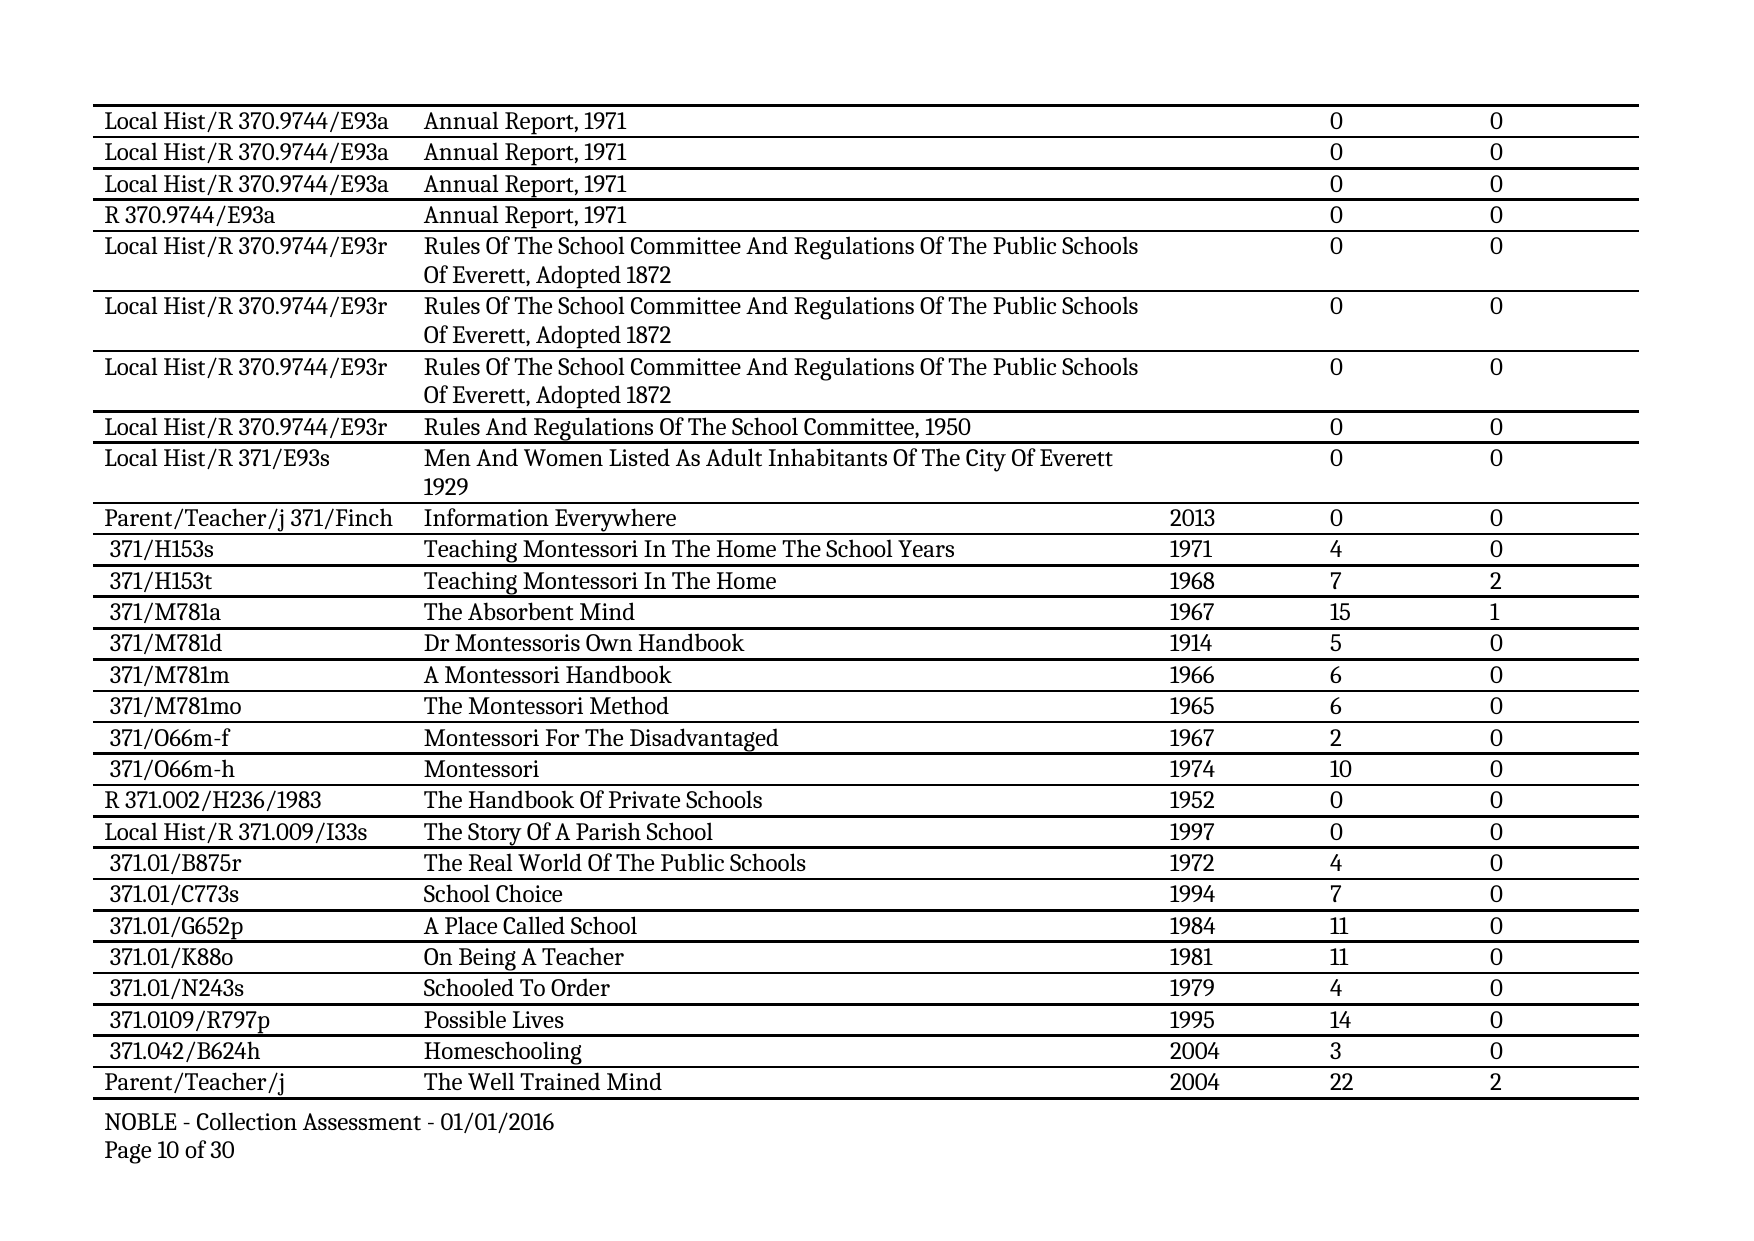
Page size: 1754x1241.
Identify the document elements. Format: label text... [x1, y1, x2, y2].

table_cell 0 [1479, 818, 1638, 846]
table_cell 371/M781d [93, 630, 412, 658]
table_cell 1966 [1159, 661, 1319, 689]
table_cell 0 [1479, 138, 1638, 167]
table_cell Rules Of The School Committee And Regulations Of The Public Schools Of Everett, Adopted 1872 [413, 292, 1159, 350]
table_cell 0 [1319, 170, 1478, 198]
table_cell 2 [1479, 1068, 1638, 1097]
table_cell 371.042/B624h [93, 1037, 412, 1066]
table_cell 371.01/K88o [93, 943, 412, 972]
table_cell [1159, 138, 1319, 167]
table_cell 0 [1479, 201, 1638, 229]
table_cell 1971 [1159, 535, 1319, 564]
table_cell 11 [1319, 912, 1478, 940]
table_cell Local Hist/R 370.9744/E93r [93, 232, 412, 290]
table_cell 11 [1319, 943, 1478, 972]
table_cell 371/H153t [93, 567, 412, 595]
table_cell 0 [1319, 201, 1478, 229]
table_cell 371/O66m-h [93, 755, 412, 783]
table_cell Montessori [413, 755, 1159, 783]
table_cell [1159, 201, 1319, 229]
table_cell Local Hist/R 370.9744/E93r [93, 292, 412, 350]
table_cell Annual Report, 1971 [413, 138, 1159, 167]
table_cell 371.0109/R797p [93, 1006, 412, 1034]
table_cell 371.01/G652p [93, 912, 412, 940]
table_cell 1914 [1159, 630, 1319, 658]
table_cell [93, 107, 412, 136]
table_cell 0 [1479, 943, 1638, 972]
table_cell 0 [1479, 692, 1638, 721]
table_cell Rules Of The School Committee And Regulations Of The Public Schools Of Everett, Adopted 1872 [413, 352, 1159, 410]
table_cell 0 [1479, 413, 1638, 441]
table_cell 5 [1319, 630, 1478, 658]
table_cell 1995 [1159, 1006, 1319, 1034]
table_cell Annual Report, 1971 [413, 170, 1159, 198]
table_cell Parent/Teacher/j 371/Finch [93, 504, 412, 533]
table_cell Montessori For The Disadvantaged [413, 723, 1159, 752]
table_cell Information Everywhere [413, 504, 1159, 533]
table_cell 0 [1479, 755, 1638, 783]
table_cell Dr Montessoris Own Handbook [413, 630, 1159, 658]
table_cell R 370.9744/E93a [93, 201, 412, 229]
table_cell 0 [1319, 413, 1478, 441]
table_cell 0 [1479, 292, 1638, 350]
table_cell 22 [1319, 1068, 1478, 1097]
table_cell Teaching Montessori In The Home The School Years [413, 535, 1159, 564]
table_cell 0 [1479, 107, 1638, 136]
table_cell 0 [1479, 1006, 1638, 1034]
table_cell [413, 1068, 1159, 1097]
table_cell Annual Report, 1971 [413, 107, 1159, 136]
table_cell The Real World Of The Public Schools [413, 849, 1159, 878]
table_cell School Choice [413, 880, 1159, 909]
table_cell Possible Lives [413, 1006, 1159, 1034]
table_cell 1968 [1159, 567, 1319, 595]
table_cell 1952 [1159, 786, 1319, 815]
table_cell Rules And Regulations Of The School Committee, 1950 [413, 413, 1159, 441]
table_cell 1984 [1159, 912, 1319, 940]
table_cell 0 [1479, 786, 1638, 815]
table_cell 1981 [1159, 943, 1319, 972]
table_cell 0 [1479, 352, 1638, 410]
table_cell 0 [1479, 444, 1638, 501]
table_cell 7 [1319, 880, 1478, 909]
table_cell Local Hist/R 371/E93s [93, 444, 412, 501]
table_cell 0 [1319, 818, 1478, 846]
table_cell 371/M781a [93, 598, 412, 627]
table_cell 0 [1319, 292, 1478, 350]
table_cell 371/M781mo [93, 692, 412, 721]
table_cell 10 [1319, 755, 1478, 783]
table_cell 0 [1479, 849, 1638, 878]
table_cell The Absorbent Mind [413, 598, 1159, 627]
table_cell 1967 [1159, 598, 1319, 627]
table_cell 4 [1319, 974, 1478, 1003]
table_cell 2 [1319, 723, 1478, 752]
table_cell 3 [1319, 1037, 1478, 1066]
table_cell [1159, 413, 1319, 441]
table_cell 2004 [1159, 1037, 1319, 1066]
table_cell 0 [1479, 912, 1638, 940]
table_cell 1972 [1159, 849, 1319, 878]
table_cell 1974 [1159, 755, 1319, 783]
table_cell 371/O66m-f [93, 723, 412, 752]
table_cell Local Hist/R 371.009/I33s [93, 818, 412, 846]
table_cell Schooled To Order [413, 974, 1159, 1003]
table_cell [1159, 170, 1319, 198]
table_cell 2 [1479, 567, 1638, 595]
table_cell Local Hist/R 370.9744/E93a [93, 138, 412, 167]
table_cell 1997 [1159, 818, 1319, 846]
table_cell 371/M781m [93, 661, 412, 689]
table_cell 0 [1479, 1037, 1638, 1066]
table_cell On Being A Teacher [413, 943, 1159, 972]
table_cell Homeschooling [413, 1037, 1159, 1066]
table_cell 0 [1319, 352, 1478, 410]
table_cell [1159, 232, 1319, 290]
table_cell 6 [1319, 661, 1478, 689]
table_cell Annual Report, 1971 [413, 201, 1159, 229]
table_cell 371.01/C773s [93, 880, 412, 909]
table_cell Rules Of The School Committee And Regulations Of The Public Schools Of Everett, Adopted 1872 [413, 232, 1159, 290]
table_cell Local Hist/R 370.9744/E93r [93, 413, 412, 441]
table_cell Local Hist/R 370.9744/E93r [93, 352, 412, 410]
table_cell 1 [1479, 598, 1638, 627]
table_cell 0 [1319, 107, 1478, 136]
table_cell 371/H153s [93, 535, 412, 564]
table_cell 0 [1479, 661, 1638, 689]
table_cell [93, 1068, 412, 1097]
table_cell 0 [1479, 974, 1638, 1003]
table_cell 6 [1319, 692, 1478, 721]
table_cell A Montessori Handbook [413, 661, 1159, 689]
table_cell Teaching Montessori In The Home [413, 567, 1159, 595]
table_cell 2013 [1159, 504, 1319, 533]
table_cell [1159, 107, 1319, 136]
table_cell 1967 [1159, 723, 1319, 752]
table_cell 0 [1479, 630, 1638, 658]
table_cell A Place Called School [413, 912, 1159, 940]
table_cell 371.01/N243s [93, 974, 412, 1003]
table_cell 0 [1479, 535, 1638, 564]
table_cell 0 [1319, 444, 1478, 501]
table_cell 1979 [1159, 974, 1319, 1003]
table_cell 4 [1319, 849, 1478, 878]
table_cell 0 [1319, 138, 1478, 167]
table_cell R 371.002/H236/1983 [93, 786, 412, 815]
table_cell 4 [1319, 535, 1478, 564]
table_cell 15 [1319, 598, 1478, 627]
table_cell Men And Women Listed As Adult Inhabitants Of The City Of Everett 1929 [413, 444, 1159, 501]
table_cell [1159, 292, 1319, 350]
table_cell [1159, 352, 1319, 410]
table_cell 0 [1479, 504, 1638, 533]
table_cell Local Hist/R 370.9744/E93a [93, 170, 412, 198]
table_cell 1965 [1159, 692, 1319, 721]
table_cell 14 [1319, 1006, 1478, 1034]
table_cell 0 [1319, 232, 1478, 290]
table_cell 0 [1319, 504, 1478, 533]
table_cell 1994 [1159, 880, 1319, 909]
table_cell The Handbook Of Private Schools [413, 786, 1159, 815]
table_cell 371.01/B875r [93, 849, 412, 878]
table_cell 0 [1479, 880, 1638, 909]
table_cell 0 [1479, 232, 1638, 290]
table_cell The Story Of A Parish School [413, 818, 1159, 846]
table_cell [1159, 444, 1319, 501]
table_cell 2004 [1159, 1068, 1319, 1097]
table_cell 0 [1479, 170, 1638, 198]
table_cell 0 [1479, 723, 1638, 752]
table_cell 7 [1319, 567, 1478, 595]
table_cell 0 [1319, 786, 1478, 815]
table_cell The Montessori Method [413, 692, 1159, 721]
